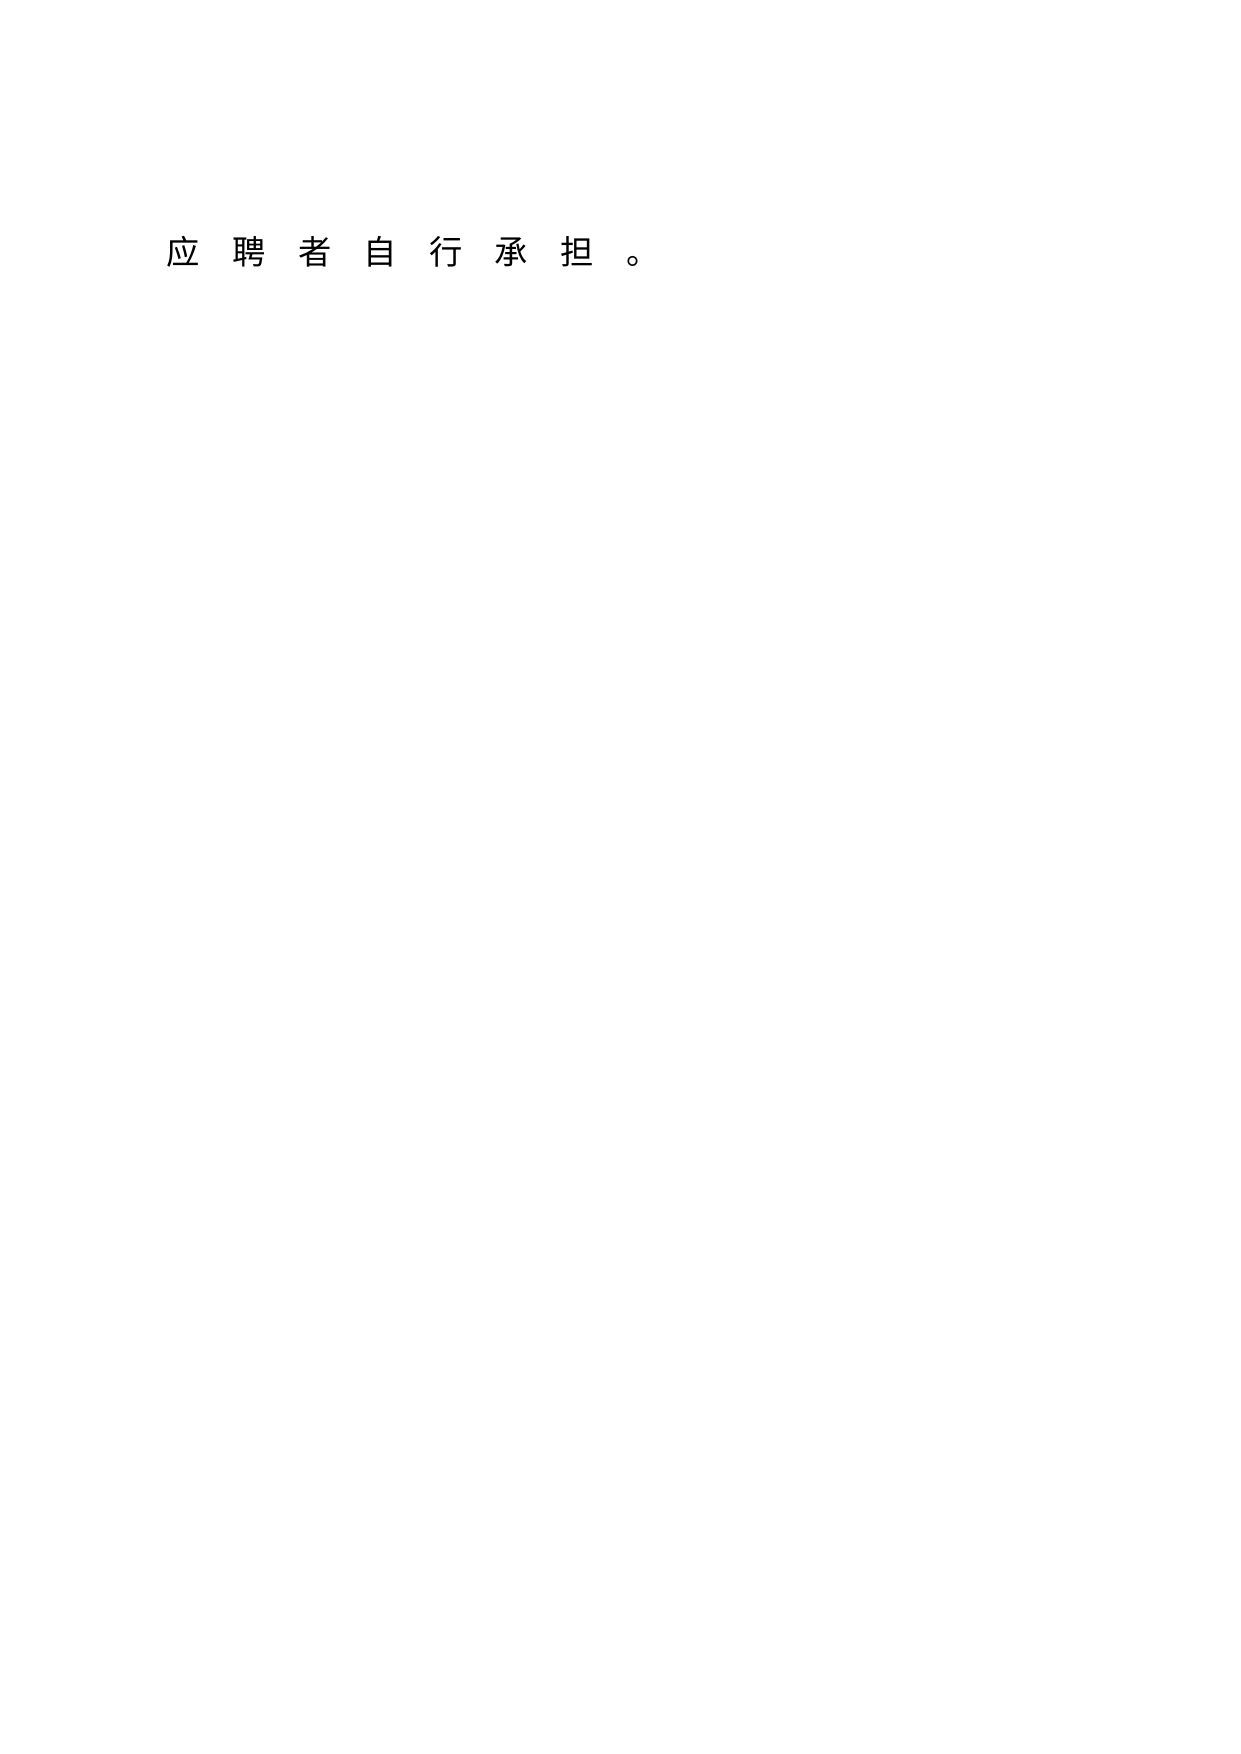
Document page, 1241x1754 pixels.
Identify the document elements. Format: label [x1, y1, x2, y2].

text [50, 219, 1085, 280]
